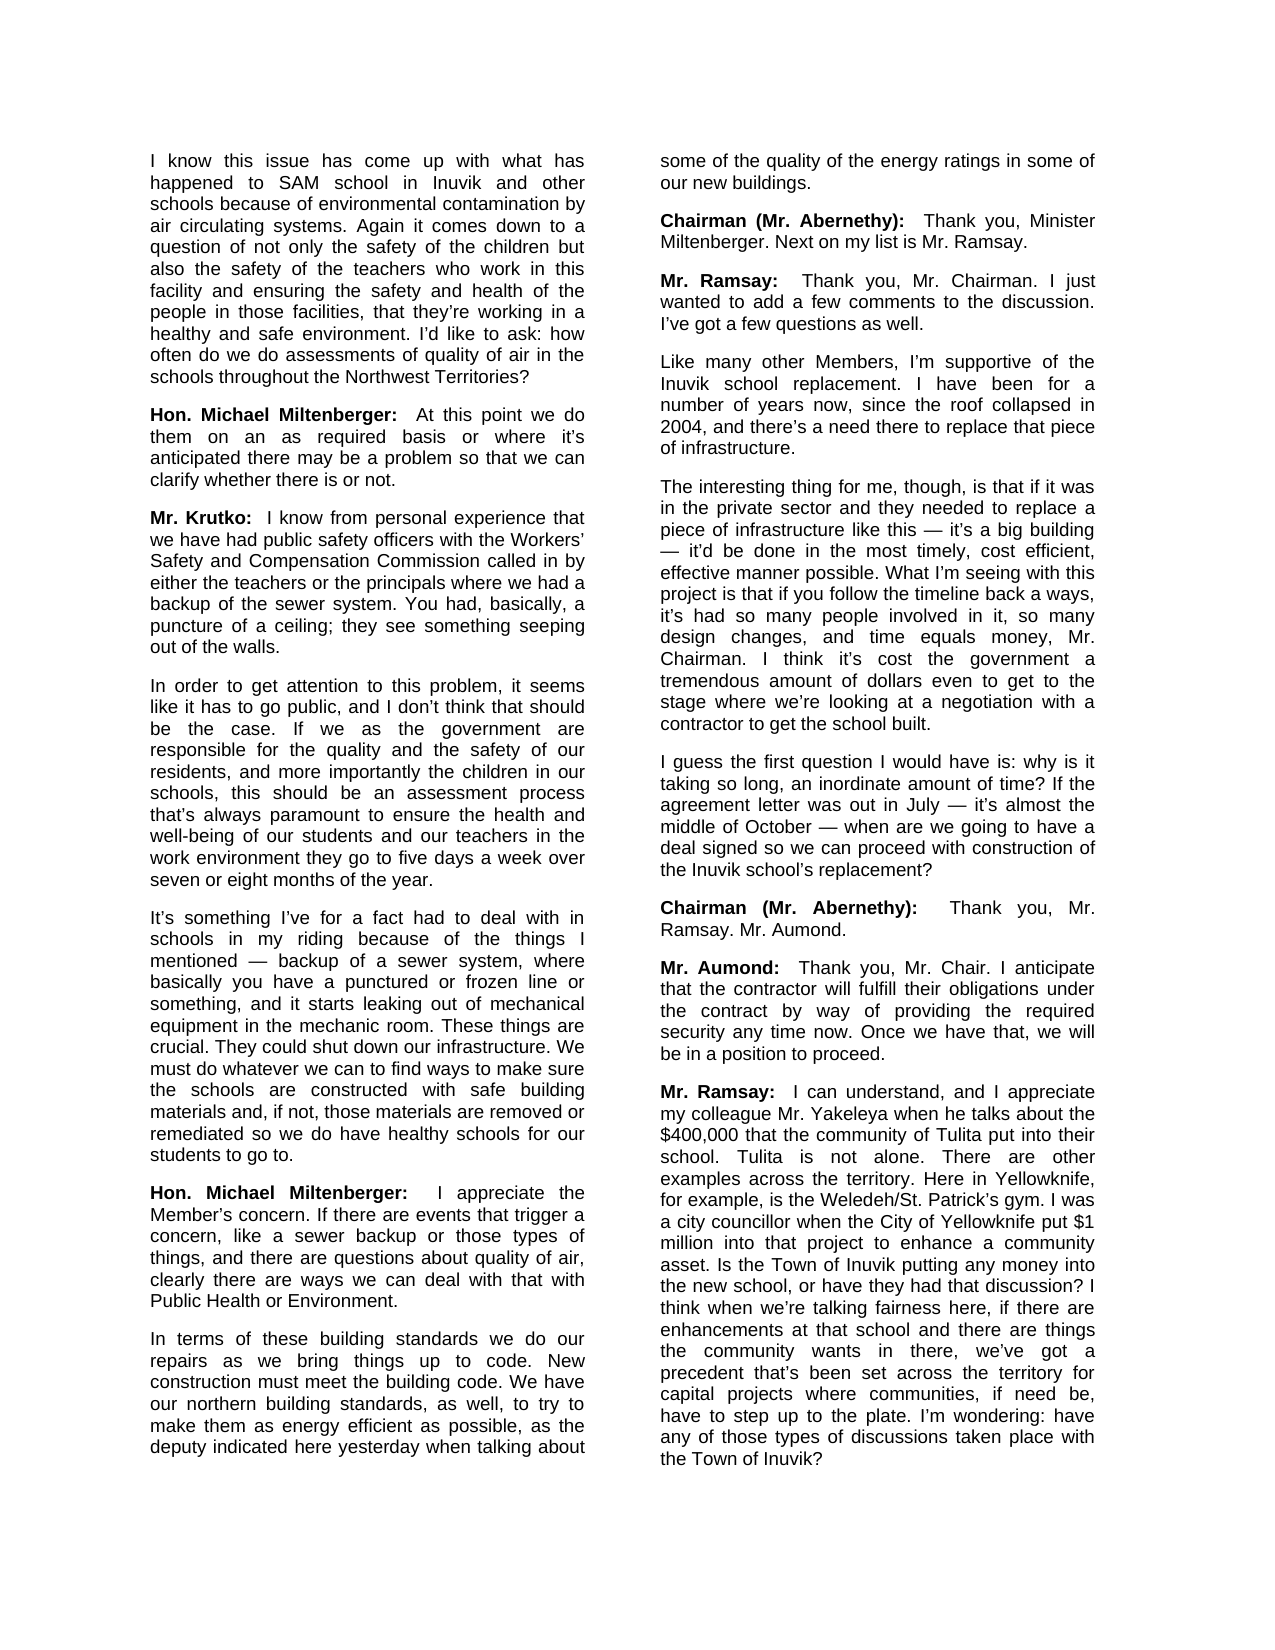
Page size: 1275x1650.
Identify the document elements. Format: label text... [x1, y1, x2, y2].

text It’s something I’ve for a fact had to deal with in schools in my riding because of the things I mentioned — backup of a sewer system, where basically you have a punctured or frozen line or something, and it starts leaking out of mechanical equipment in the mechanic room. These things are crucial. They could shut down our infrastructure. We must do whatever we can to find ways to make sure the schools are constructed with safe building materials and, if not, those materials are removed or remediated so we do have healthy schools for our students to go to. [150, 907, 585, 1165]
text Mr. Krutko: I know from personal experience that we have had public safety officers with the Workers’ Safety and Compensation Commission called in by either the teachers or the principals where we had a backup of the sewer system. You had, basically, a puncture of a ceiling; they see something seeping out of the walls. [150, 507, 585, 658]
text I know this issue has come up with what has happened to SAM school in Inuvik and other schools because of environmental contamination by air circulating systems. Again it comes down to a question of not only the safety of the children but also the safety of the teachers who work in this facility and ensuring the safety and health of the people in those facilities, that they’re working in a healthy and safe environment. I’d like to ask: how often do we do assessments of quality of air in the schools throughout the Northwest Territories? [150, 150, 585, 387]
text Hon. Michael Miltenberger: I appreciate the Member’s concern. If there are events that trigger a concern, like a sewer backup or those types of things, and there are questions about quality of air, clearly there are ways we can deal with that with Public Health or Environment. [150, 1182, 585, 1311]
text Hon. Michael Miltenberger: At this point we do them on an as required basis or where it’s anticipated there may be a problem so that we can clarify whether there is or not. [150, 404, 585, 490]
text In order to get attention to this problem, it seems like it has to go public, and I don’t think that should be the case. If we as the government are responsible for the quality and the safety of our residents, and more importantly the children in our schools, this should be an assessment process that’s always paramount to ensure the health and well-being of our students and our teachers in the work environment they go to five days a week over seven or eight months of the year. [150, 674, 585, 890]
text Chairman (Mr. Abernethy): Thank you, Minister Miltenberger. Next on my list is Mr. Ramsay. [660, 210, 1095, 253]
text In terms of these building standards we do our repairs as we bring things up to code. New construction must meet the building code. We have our northern building standards, as well, to try to make them as energy efficient as possible, as the deputy indicated here yesterday when talking about some of the quality of the energy ratings in some of our new buildings. [150, 1328, 585, 1457]
text Like many other Members, I’m supportive of the Inuvik school replacement. I have been for a number of years now, since the roof collapsed in 2004, and there’s a need there to replace that piece of infrastructure. [660, 351, 1095, 459]
text Mr. Ramsay: Thank you, Mr. Chairman. I just wanted to add a few comments to the discussion. I’ve got a few questions as well. [660, 269, 1095, 334]
